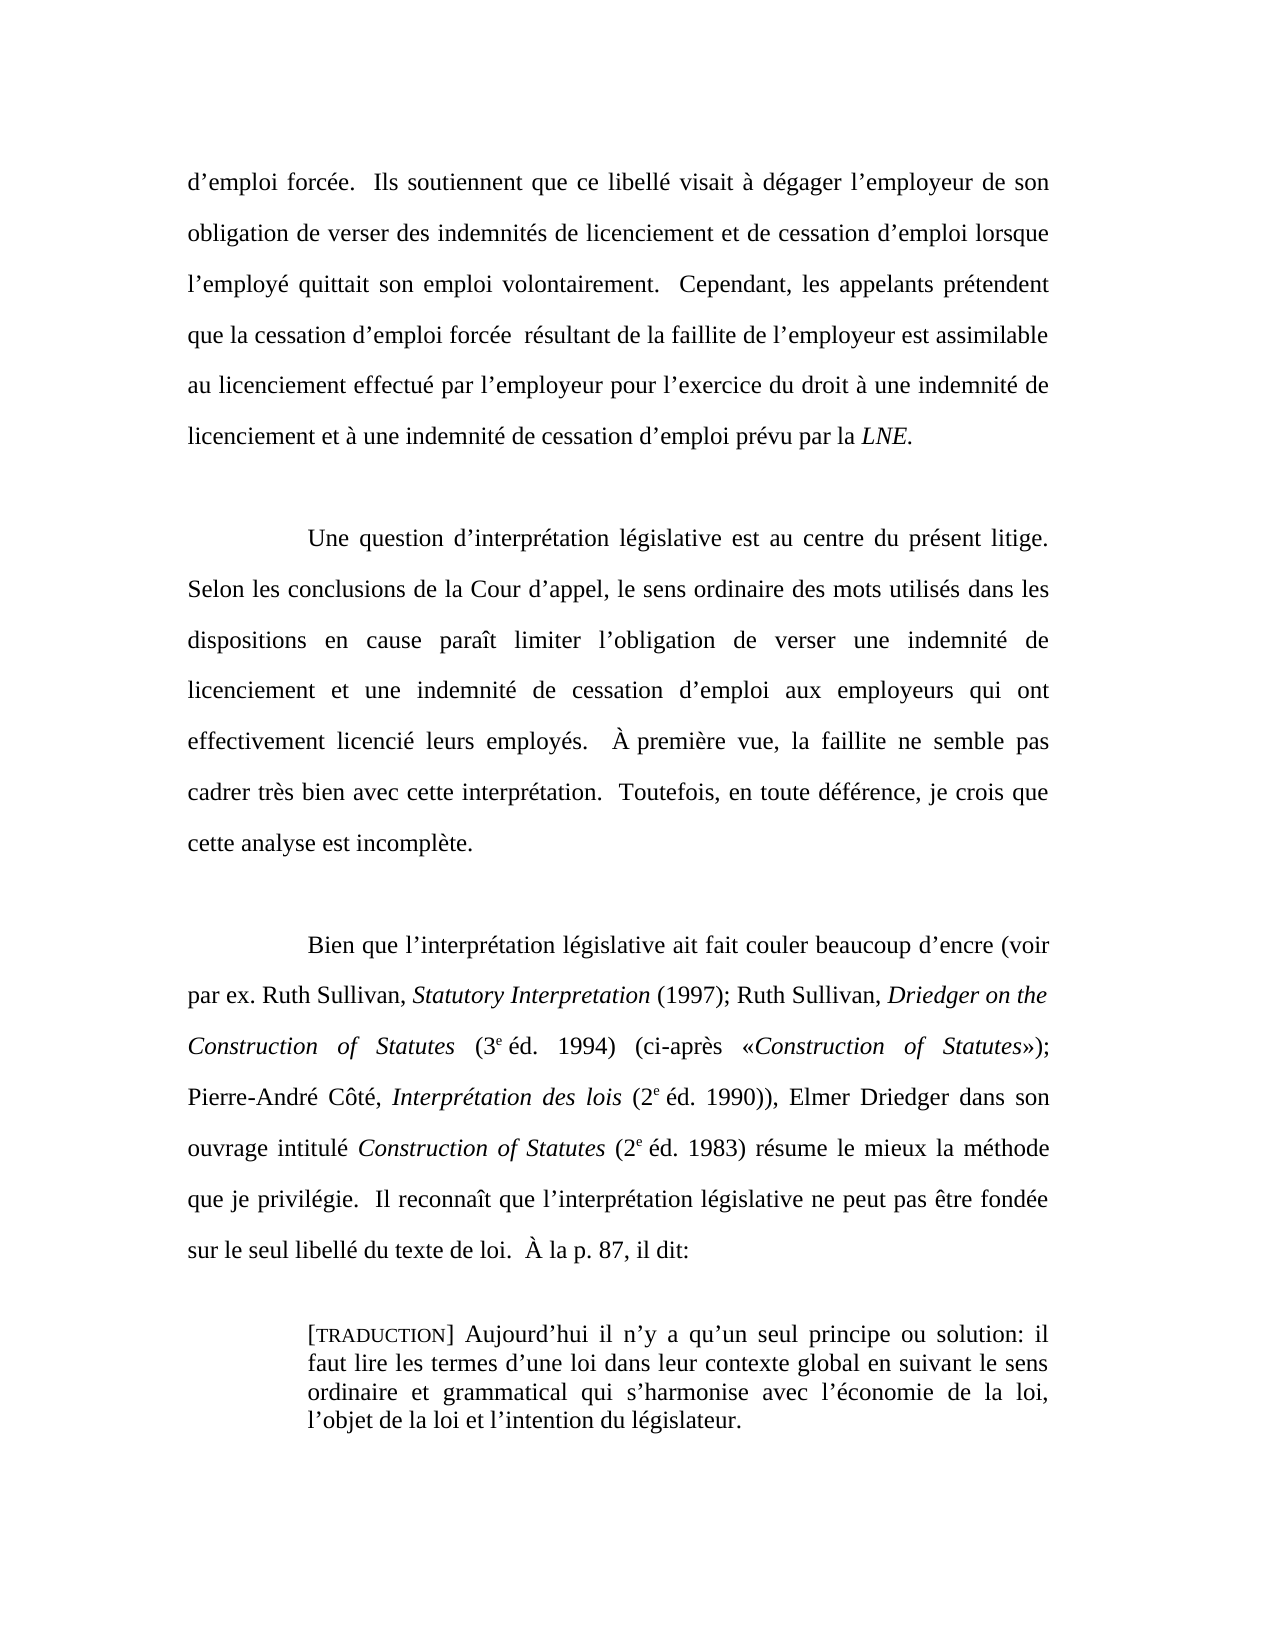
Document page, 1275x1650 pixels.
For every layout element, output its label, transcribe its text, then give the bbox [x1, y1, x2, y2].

text [traduction] Aujourd’hui il n’y a qu’un seul principe ou solution: il faut lire les termes d’une loi dans leur contexte global en suivant le sens ordinaire et grammatical qui s’harmonise avec l’économie de la loi, l’objet de la loi et l’intention du législateur. [307, 1319, 1050, 1434]
text Une question d’interprétation législative est au centre du présent litige. Selon les conclusions de la Cour d’appel, le sens ordinaire des mots utilisés dans les dispositions en cause paraît limiter l’obligation de verser une indemnité de licenciement et une indemnité de cessation d’emploi aux employeurs qui ont effectivement licencié leurs employés. À première vue, la faillite ne semble pas cadrer très bien avec cette interprétation. Toutefois, en toute déférence, je crois que cette analyse est incomplète. [187, 506, 1050, 862]
text Bien que l’interprétation législative ait fait couler beaucoup d’encre (voir par ex. Ruth Sullivan, Statutory Interpretation (1997); Ruth Sullivan, Driedger on the Construction of Statutes (3e éd. 1994) (ci-après «Construction of Statutes»); Pierre-André Côté, Interprétation des lois (2e éd. 1990)), Elmer Driedger dans son ouvrage intitulé Construction of Statutes (2e éd. 1983) résume le mieux la méthode que je privilégie. Il reconnaît que l’interprétation législative ne peut pas être fondée sur le seul libellé du texte de loi. À la p. 87, il dit: [187, 912, 1050, 1268]
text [187, 150, 1050, 455]
